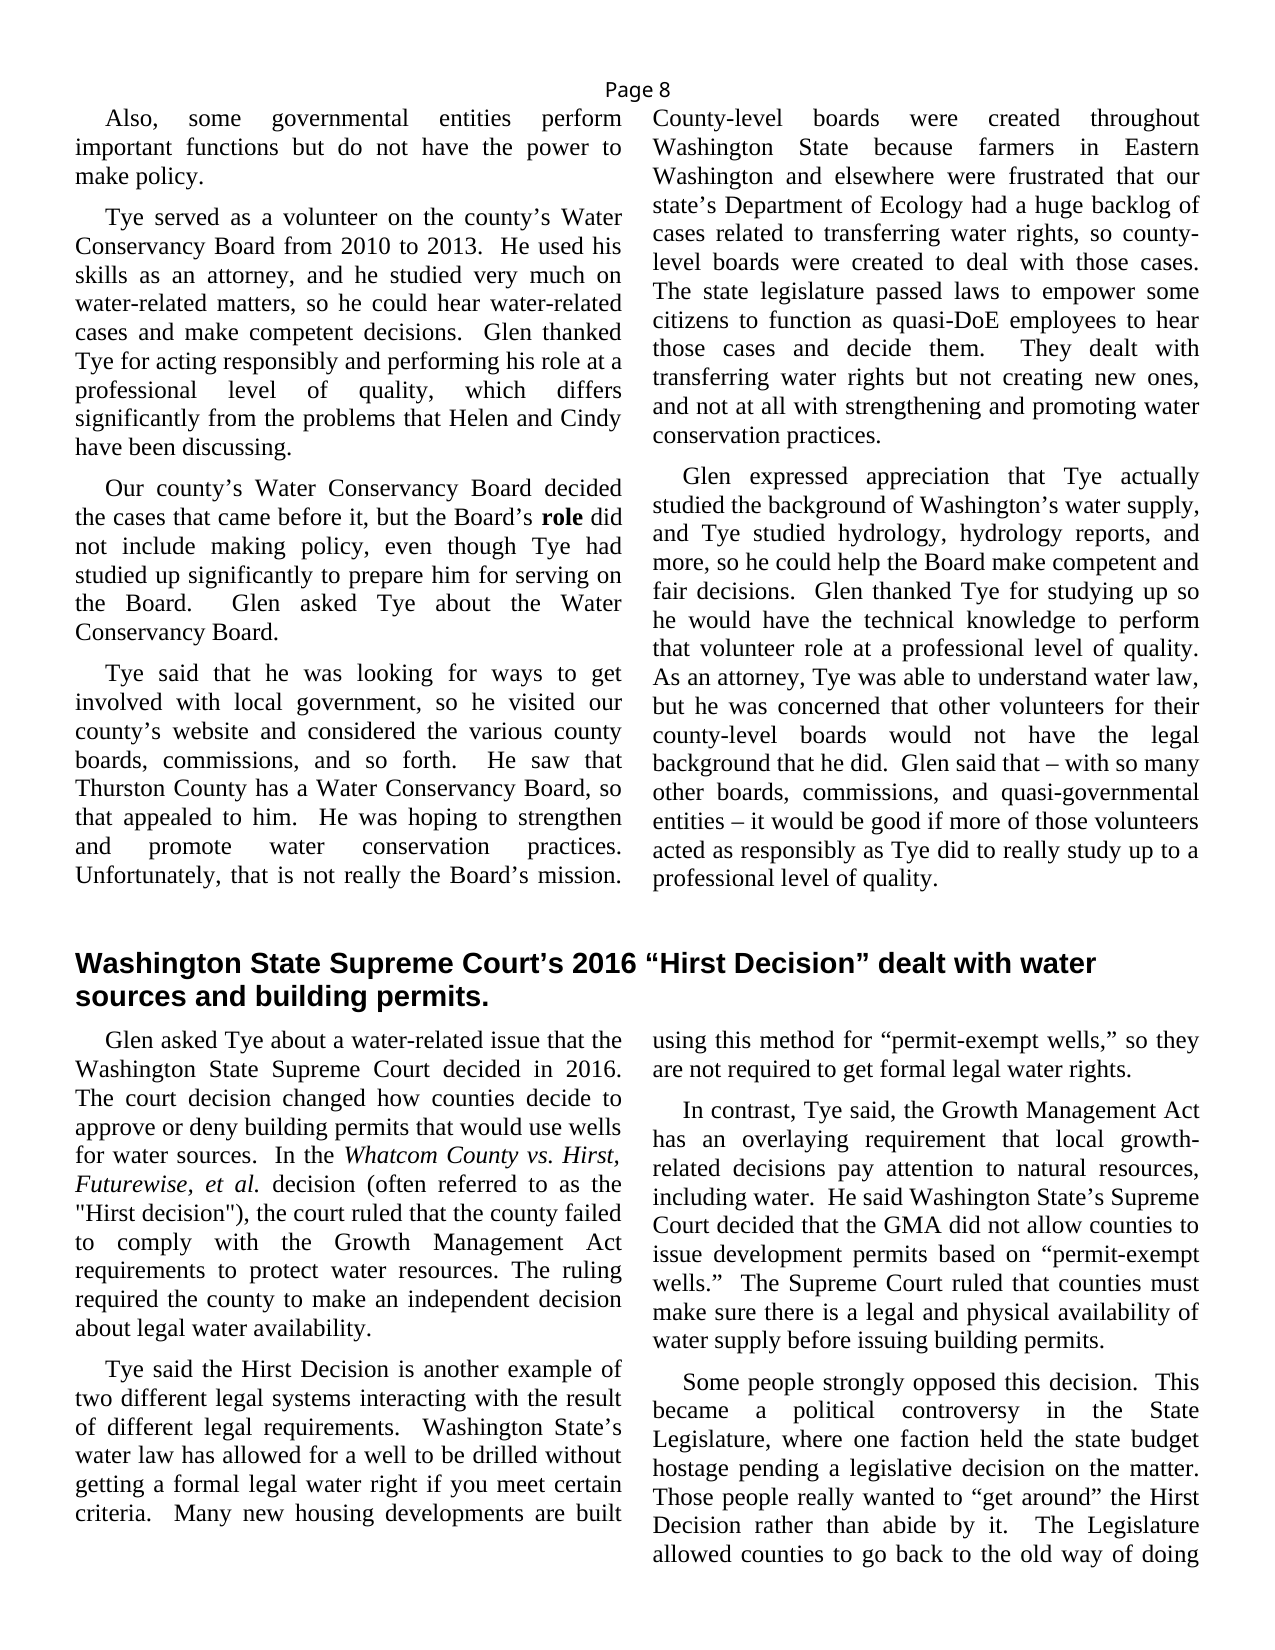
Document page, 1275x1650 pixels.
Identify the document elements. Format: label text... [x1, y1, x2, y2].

text Glen asked Tye about a water-related issue that the Washington State Supreme Court decided in 2016. The court decision changed how counties decide to approve or deny building permits that would use wells for water sources. In the Whatcom County vs. Hirst, Futurewise, et al. decision (often referred to as the "Hirst decision"), the court ruled that the county failed to comply with the Growth Management Act requirements to protect water resources. The ruling required the county to make an independent decision about legal water availability. [75, 1026, 622, 1342]
text Washington State Supreme Court’s 2016 “Hirst Decision” dealt with water sources and building permits. [75, 946, 1200, 1013]
text Tye said that he was looking for ways to get involved with local government, so he visited our county’s website and considered the various county boards, commissions, and so forth. He saw that Thurston County has a Water Conservancy Board, so that appealed to him. He was hoping to strengthen and promote water conservation practices. Unfortunately, that is not really the Board’s mission. County-level boards were created throughout Washington State because farmers in Eastern Washington and elsewhere were frustrated that our state’s Department of Ecology had a huge backlog of cases related to transferring water rights, so county-level boards were created to deal with those cases. The state legislature passed laws to empower some citizens to function as quasi-DoE employees to hear those cases and decide them. They dealt with transferring water rights but not creating new ones, and not at all with strengthening and promoting water conservation practices. [652, 103, 1200, 448]
text Tye said that he was looking for ways to get involved with local government, so he visited our county’s website and considered the various county boards, commissions, and so forth. He saw that Thurston County has a Water Conservancy Board, so that appealed to him. He was hoping to strengthen and promote water conservation practices. Unfortunately, that is not really the Board’s mission. County-level boards were created throughout Washington State because farmers in Eastern Washington and elsewhere were frustrated that our state’s Department of Ecology had a huge backlog of cases related to transferring water rights, so county-level boards were created to deal with those cases. The state legislature passed laws to empower some citizens to function as quasi-DoE employees to hear those cases and decide them. They dealt with transferring water rights but not creating new ones, and not at all with strengthening and promoting water conservation practices. [75, 658, 622, 888]
text In contrast, Tye said, the Growth Management Act has an overlaying requirement that local growth-related decisions pay attention to natural resources, including water. He said Washington State’s Supreme Court decided that the GMA did not allow counties to issue development permits based on “permit-exempt wells.” The Supreme Court ruled that counties must make sure there is a legal and physical availability of water supply before issuing building permits. [652, 1096, 1200, 1354]
text Tye said the Hirst Decision is another example of two different legal systems interacting with the result of different legal requirements. Washington State’s water law has allowed for a well to be drilled without getting a formal legal water right if you meet certain criteria. Many new housing developments are built using this method for “permit-exempt wells,” so they are not required to get formal legal water rights. [652, 1026, 1200, 1083]
text Glen expressed appreciation that Tye actually studied the background of Washington’s water supply, and Tye studied hydrology, hydrology reports, and more, so he could help the Board make competent and fair decisions. Glen thanked Tye for studying up so he would have the technical knowledge to perform that volunteer role at a professional level of quality. As an attorney, Tye was able to understand water law, but he was concerned that other volunteers for their county-level boards would not have the legal background that he did. Glen said that – with so many other boards, commissions, and quasi-governmental entities – it would be good if more of those volunteers acted as responsibly as Tye did to really study up to a professional level of quality. [652, 461, 1200, 892]
text Tye said the Hirst Decision is another example of two different legal systems interacting with the result of different legal requirements. Washington State’s water law has allowed for a well to be drilled without getting a formal legal water right if you meet certain criteria. Many new housing developments are built using this method for “permit-exempt wells,” so they are not required to get formal legal water rights. [75, 1354, 622, 1527]
text Tye served as a volunteer on the county’s Water Conservancy Board from 2010 to 2013. He used his skills as an attorney, and he studied very much on water-related matters, so he could hear water-related cases and make competent decisions. Glen thanked Tye for acting responsibly and performing his role at a professional level of quality, which differs significantly from the problems that Helen and Cindy have been discussing. [75, 202, 622, 461]
text Our county’s Water Conservancy Board decided the cases that came before it, but the Board’s role did not include making policy, even though Tye had studied up significantly to prepare him for serving on the Board. Glen asked Tye about the Water Conservancy Board. [75, 473, 622, 646]
text Also, some governmental entities perform important functions but do not have the power to make policy. [75, 103, 622, 190]
